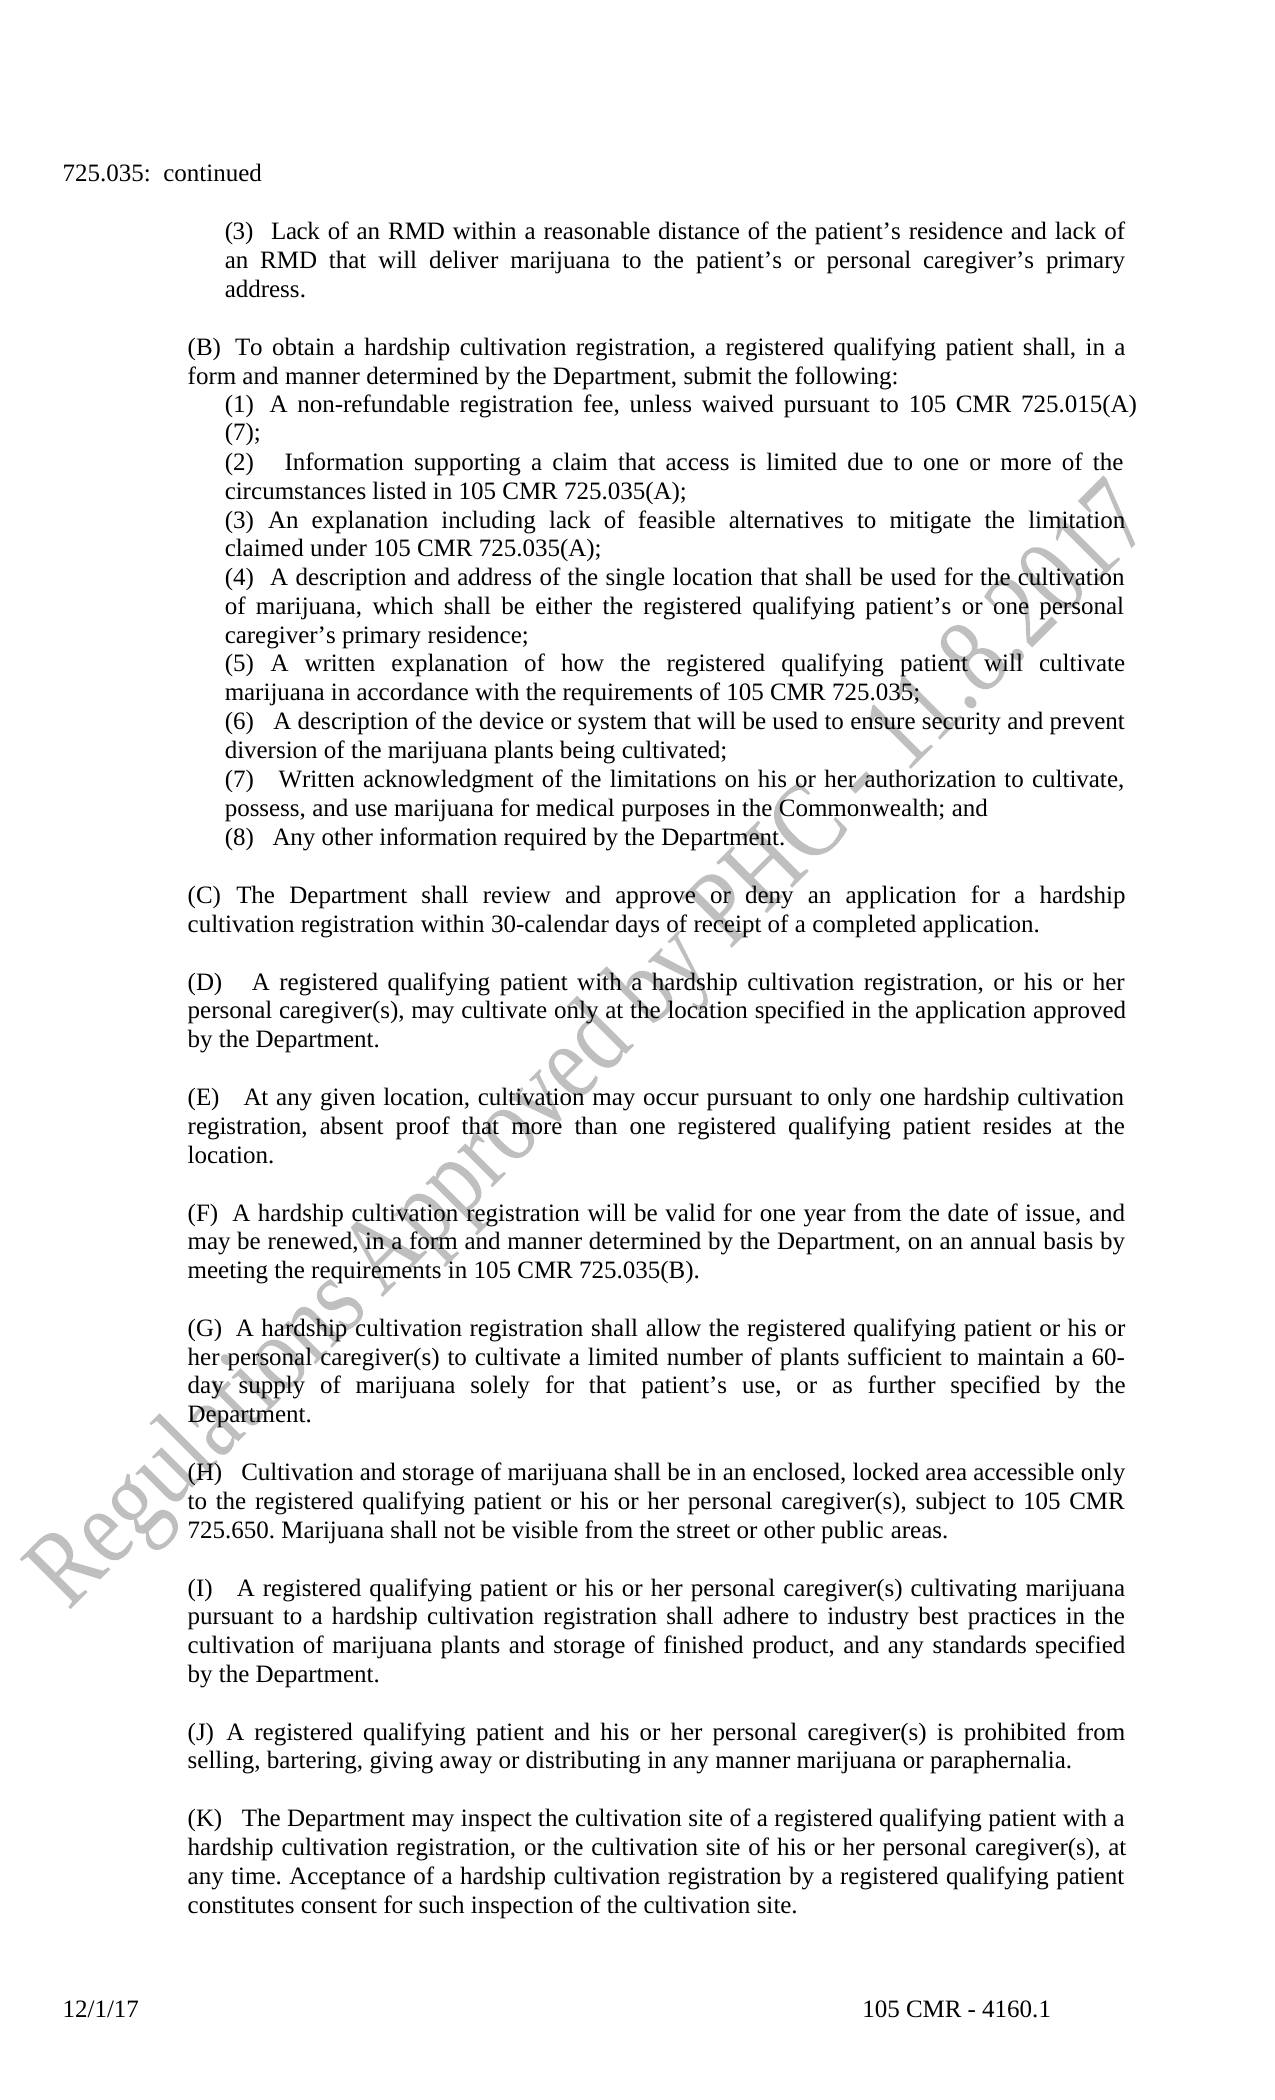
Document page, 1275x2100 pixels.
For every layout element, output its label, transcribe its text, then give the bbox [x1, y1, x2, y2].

list Information supporting a claim that access is limited due to one or more of the circumstances listed in 105 CMR 725.035(A); [224, 447, 1125, 504]
list A registered qualifying patient with a hardship cultivation registration, or his or her personal caregiver(s), may cultivate only at the location specified in the application approved by the Department. [187, 967, 1126, 1053]
text 725.035: continued [62, 158, 1137, 187]
list Cultivation and storage of marijuana shall be in an enclosed, locked area accessible only to the registered qualifying patient or his or her personal caregiver(s), subject to 105 CMR 725.650. Marijuana shall not be visible from the street or other public areas. [187, 1457, 1126, 1543]
list A hardship cultivation registration shall allow the registered qualifying patient or his or her personal caregiver(s) to cultivate a limited number of plants sufficient to maintain a 60-day supply of marijuana solely for that patient’s use, or as further specified by the Department. [187, 1313, 1126, 1428]
list Written acknowledgment of the limitations on his or her authorization to cultivate, possess, and use marijuana for medical purposes in the Commonwealth; and [224, 764, 1125, 822]
list To obtain a hardship cultivation registration, a registered qualifying patient shall, in a form and manner determined by the Department, submit the following: [187, 332, 1125, 389]
list A written explanation of how the registered qualifying patient will cultivate marijuana in accordance with the requirements of 105 CMR 725.035; [224, 648, 1125, 706]
list A non-refundable registration fee, unless waived pursuant to 105 CMR 725.015(A)(7); [224, 390, 1137, 447]
list Lack of an RMD within a reasonable distance of the patient’s residence and lack of an RMD that will deliver marijuana to the patient’s or personal caregiver’s primary address. [224, 216, 1125, 303]
list A description and address of the single location that shall be used for the cultivation of marijuana, which shall be either the registered qualifying patient’s or one personal caregiver’s primary residence; [224, 562, 1125, 648]
list A hardship cultivation registration will be valid for one year from the date of issue, and may be renewed, in a form and manner determined by the Department, on an annual basis by meeting the requirements in 105 CMR 725.035(B). [187, 1198, 1126, 1284]
list The Department may inspect the cultivation site of a registered qualifying patient with a hardship cultivation registration, or the cultivation site of his or her personal caregiver(s), at any time. Acceptance of a hardship cultivation registration by a registered qualifying patient constitutes consent for such inspection of the cultivation site. [187, 1803, 1126, 1918]
list A registered qualifying patient or his or her personal caregiver(s) cultivating marijuana pursuant to a hardship cultivation registration shall adhere to industry best practices in the cultivation of marijuana plants and storage of finished product, and any standards specified by the Department. [187, 1573, 1126, 1688]
list The Department shall review and approve or deny an application for a hardship cultivation registration within 30-calendar days of receipt of a completed application. [187, 880, 1125, 938]
list At any given location, cultivation may occur pursuant to only one hardship cultivation registration, absent proof that more than one registered qualifying patient resides at the location. [187, 1082, 1125, 1168]
list Any other information required by the Department. [224, 822, 1137, 851]
list A registered qualifying patient and his or her personal caregiver(s) is prohibited from selling, bartering, giving away or distributing in any manner marijuana or paraphernalia. [187, 1717, 1125, 1774]
list An explanation including lack of feasible alternatives to mitigate the limitation claimed under 105 CMR 725.035(A); [224, 505, 1125, 562]
list A description of the device or system that will be used to ensure security and prevent diversion of the marijuana plants being cultivated; [224, 706, 1125, 764]
